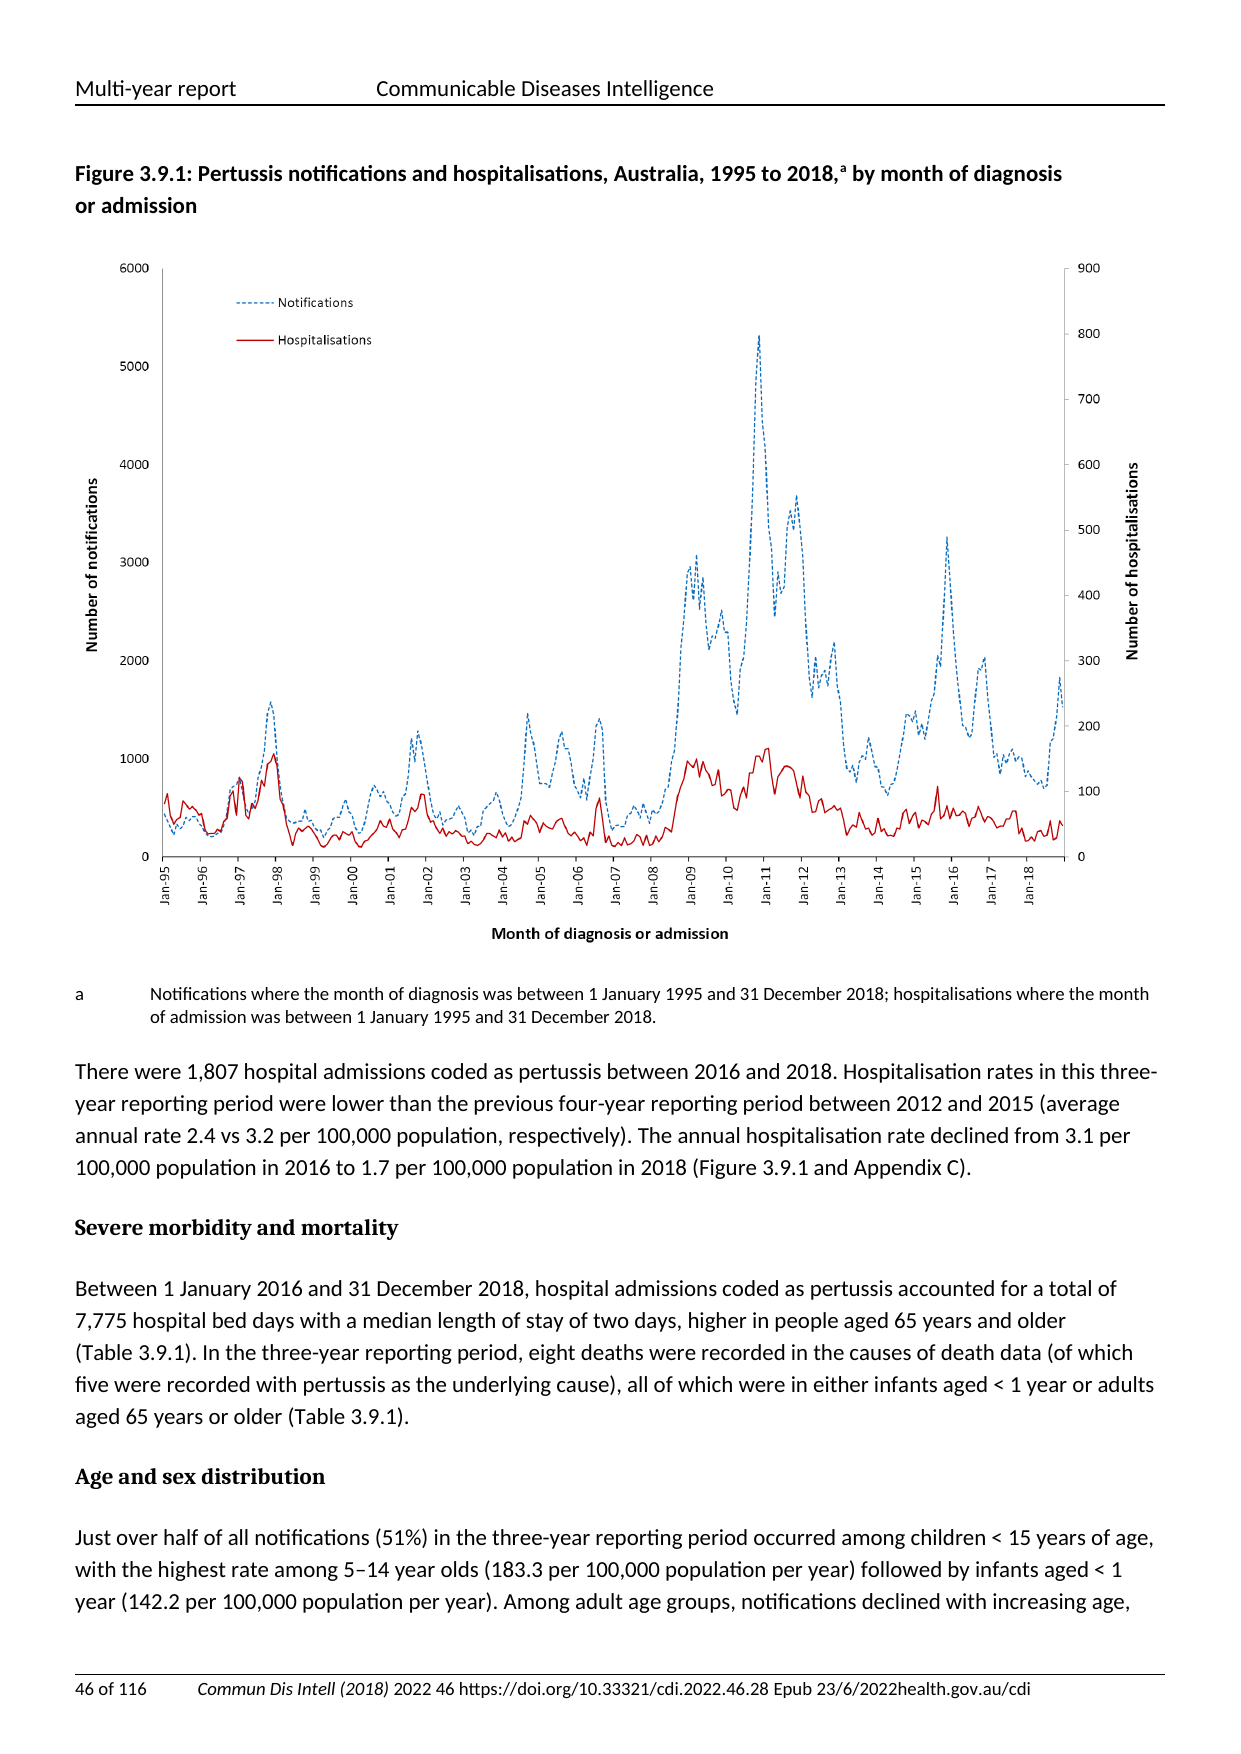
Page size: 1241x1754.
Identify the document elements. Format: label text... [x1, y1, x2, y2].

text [75, 1523, 1165, 1615]
subtitle Age and sex distribution [75, 1464, 1165, 1490]
subtitle Severe morbidity and mortality [75, 1215, 1165, 1241]
text a Notifications where the month of diagnosis was between 1 January 1995 and 31 December 2018; hospitalisations where the month of admission was between 1 January 1995 and 31 December 2018. [75, 982, 1165, 1028]
text There were 1,807 hospital admissions coded as pertussis between 2016 and 2018. Hospitalisation rates in this three-year reporting period were lower than the previous four-year reporting period between 2012 and 2015 (average annual rate 2.4 vs 3.2 per 100,000 population, respectively). The annual hospitalisation rate declined from 3.1 per 100,000 population in 2016 to 1.7 per 100,000 population in 2018 (Figure 3.9.1 and Appendix C). [75, 1057, 1165, 1182]
text Between 1 January 2016 and 31 December 2018, hospital admissions coded as pertussis accounted for a total of 7,775 hospital bed days with a median length of stay of two days, higher in people aged 65 years and older (Table 3.9.1). In the three-year reporting period, eight deaths were recorded in the causes of death data (of which five were recorded with pertussis as the underlying cause), all of which were in either infants aged < 1 year or adults aged 65 years or older (Table 3.9.1). [75, 1274, 1165, 1431]
text Figure 3.9.1: Pertussis notifications and hospitalisations, Australia, 1995 to 2018,a by month of diagnosis or admission [75, 159, 1165, 219]
picture [75, 252, 1143, 949]
